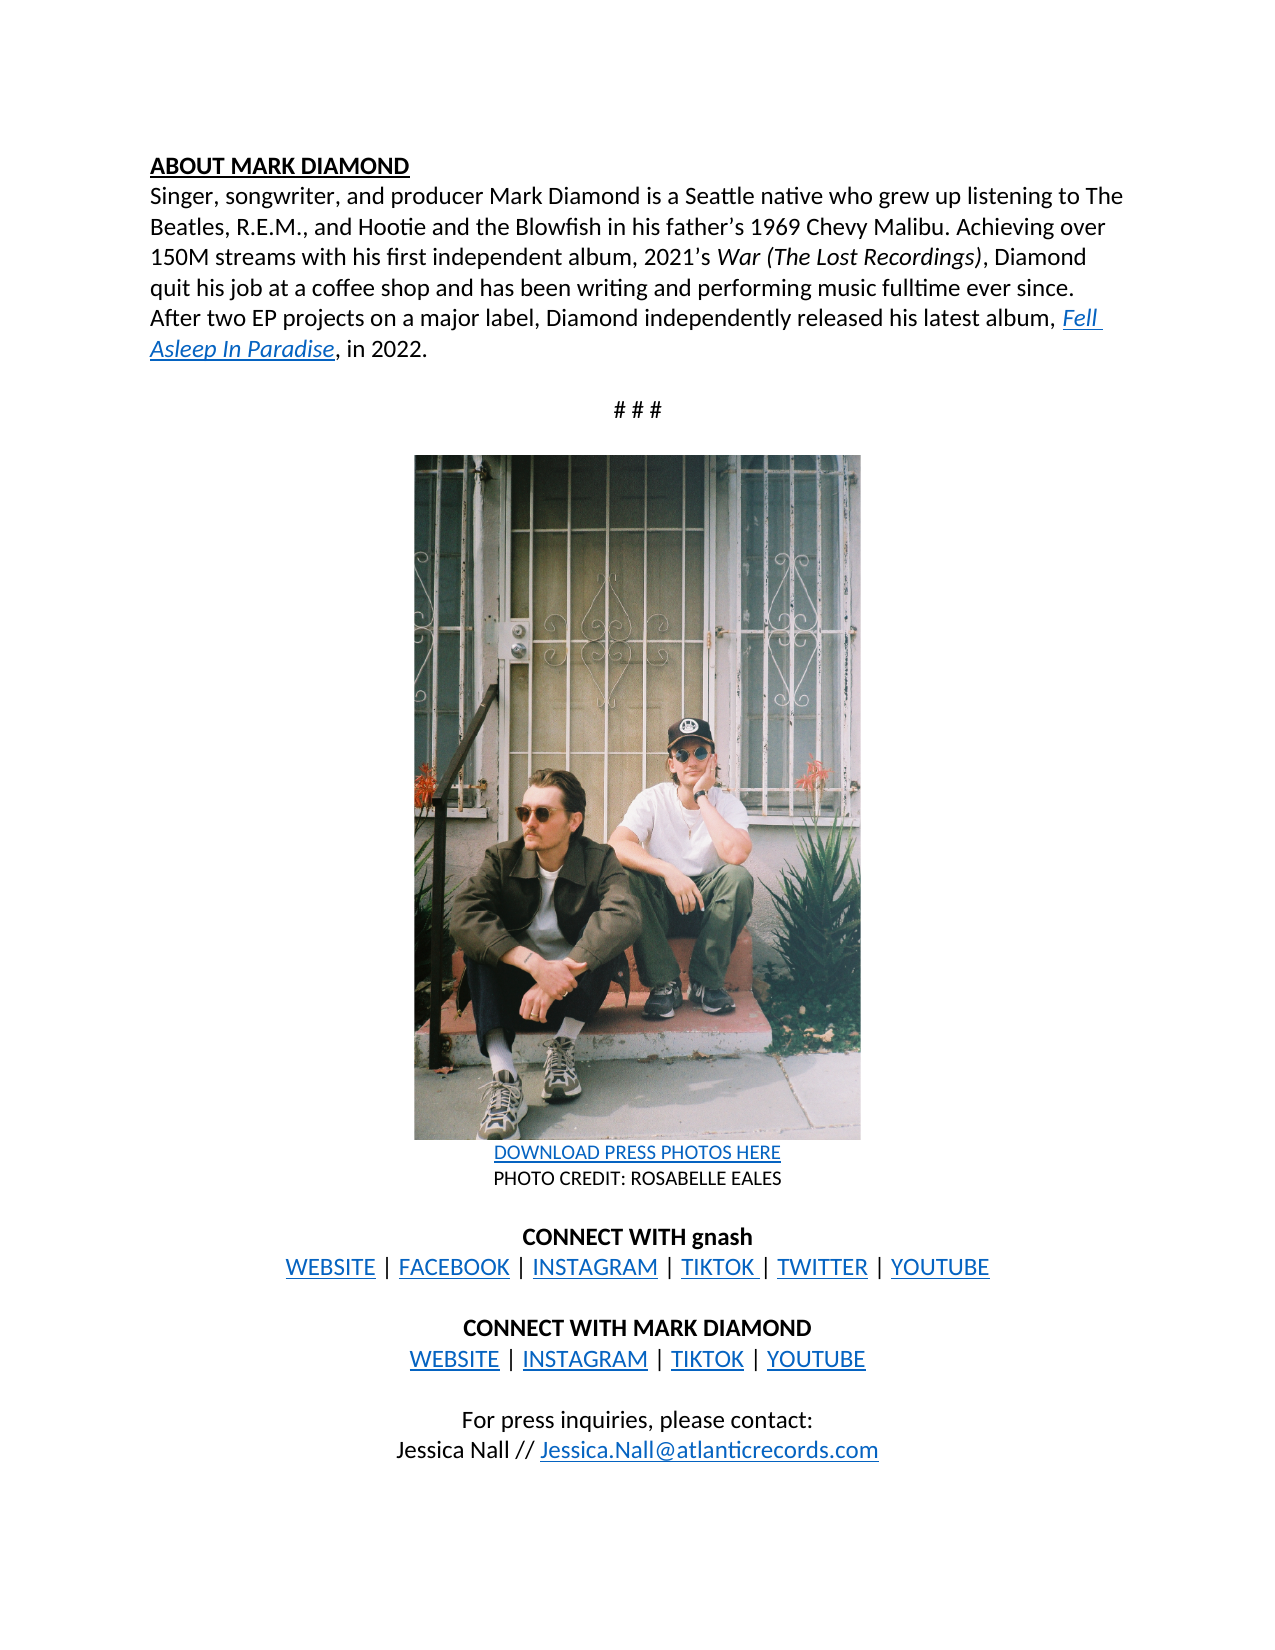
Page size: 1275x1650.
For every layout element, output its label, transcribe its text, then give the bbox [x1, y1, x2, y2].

text For press inquiries, please contact: [150, 1404, 1125, 1434]
text CONNECT WITH gnash [150, 1221, 1125, 1251]
text Jessica Nall // Jessica.Nall@atlanticrecords.com [150, 1434, 1125, 1465]
text DOWNLOAD PRESS PHOTOS HERE [150, 1139, 1125, 1165]
text WEBSITE | FACEBOOK | INSTAGRAM | TIKTOK | TWITTER | YOUTUBE [150, 1251, 1125, 1282]
text Singer, songwriter, and producer Mark Diamond is a Seattle native who grew up listening to The Beatles, R.E.M., and Hootie and the Blowfish in his father’s 1969 Chevy Malibu. Achieving over 150M streams with his first independent album, 2021’s War (The Lost Recordings), Diamond quit his job at a coffee shop and has been writing and performing music fulltime ever since. After two EP projects on a major label, Diamond independently released his latest album, Fell Asleep In Paradise, in 2022. [150, 181, 1125, 364]
text ABOUT MARK DIAMOND [150, 150, 1125, 181]
text # # # [150, 394, 1125, 425]
text PHOTO CREDIT: ROSABELLE EALES [150, 1165, 1125, 1190]
text WEBSITE | INSTAGRAM | TIKTOK | YOUTUBE [150, 1343, 1125, 1373]
text CONNECT WITH MARK DIAMOND [150, 1312, 1125, 1343]
